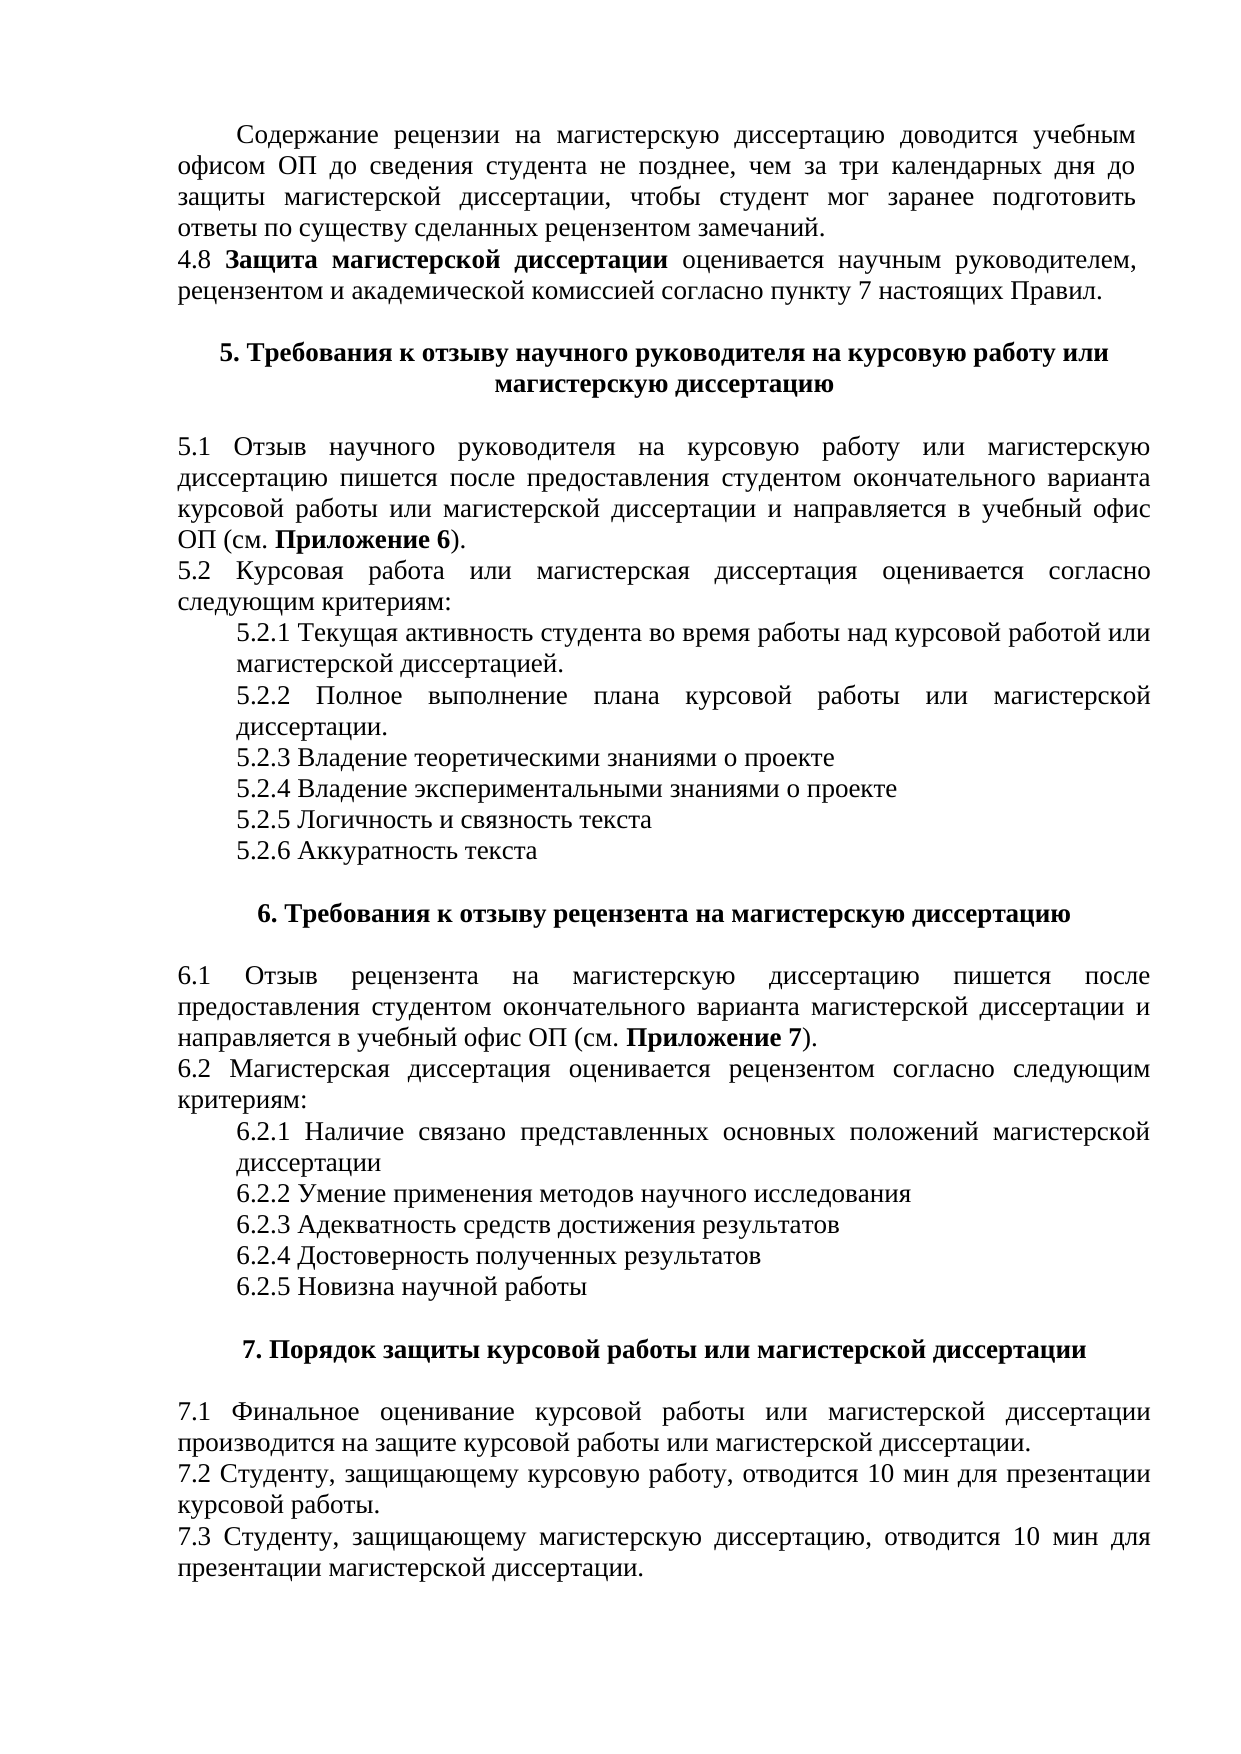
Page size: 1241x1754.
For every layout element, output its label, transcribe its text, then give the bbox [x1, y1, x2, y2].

text 5.2 Курсовая работа или магистерская диссертация оценивается согласно следующим критериям: [177, 554, 1152, 616]
text 7.1 Финальное оценивание курсовой работы или магистерской диссертации производится на защите курсовой работы или магистерской диссертации. [177, 1395, 1152, 1457]
text 5.2.3 Владение теоретическими знаниями о проекте [236, 741, 1152, 772]
text 7.2 Студенту, защищающему курсовую работу, отводится 10 мин для презентации курсовой работы. [177, 1457, 1152, 1520]
text 6.2.5 Новизна научной работы [236, 1271, 1152, 1302]
text 5.1 Отзыв научного руководителя на курсовую работу или магистерскую диссертацию пишется после предоставления студентом окончательного варианта курсовой работы или магистерской диссертации и направляется в учебный офис ОП (см. Приложение 6). [177, 429, 1152, 554]
text 6.2.3 Адекватность средств достижения результатов [236, 1208, 1152, 1239]
text 6.2.4 Достоверность полученных результатов [236, 1239, 1152, 1271]
text 7.3 Студенту, защищающему магистерскую диссертацию, отводится 10 мин для презентации магистерской диссертации. [177, 1520, 1152, 1582]
text 6. Требования к отзыву рецензента на магистерскую диссертацию [177, 897, 1152, 928]
text 6.2 Магистерская диссертация оценивается рецензентом согласно следующим критериям: [177, 1052, 1152, 1115]
text 5.2.2 Полное выполнение плана курсовой работы или магистерской диссертации. [236, 679, 1152, 741]
text 6.1 Отзыв рецензента на магистерскую диссертацию пишется после предоставления студентом окончательного варианта магистерской диссертации и направляется в учебный офис ОП (см. Приложение 7). [177, 959, 1152, 1052]
text 6.2.1 Наличие связано представленных основных положений магистерской диссертации [236, 1115, 1152, 1177]
text Содержание рецензии на магистерскую диссертацию доводится учебным офисом ОП до сведения студента не позднее, чем за три календарных дня до защиты магистерской диссертации, чтобы студент мог заранее подготовить ответы по существу сделанных рецензентом замечаний. [177, 118, 1137, 243]
text 5. Требования к отзыву научного руководителя на курсовую работу или магистерскую диссертацию [177, 336, 1152, 398]
text 4.8 Защита магистерской диссертации оценивается научным руководителем, рецензентом и академической комиссией согласно пункту 7 настоящих Правил. [177, 243, 1137, 305]
text 5.2.4 Владение экспериментальными знаниями о проекте [236, 772, 1152, 803]
text 6.2.2 Умение применения методов научного исследования [236, 1177, 1152, 1208]
text 5.2.5 Логичность и связность текста [236, 803, 1152, 834]
text 5.2.1 Текущая активность студента во время работы над курсовой работой или магистерской диссертацией. [236, 616, 1152, 679]
text 7. Порядок защиты курсовой работы или магистерской диссертации [177, 1333, 1152, 1364]
text 5.2.6 Аккуратность текста [236, 834, 1152, 866]
